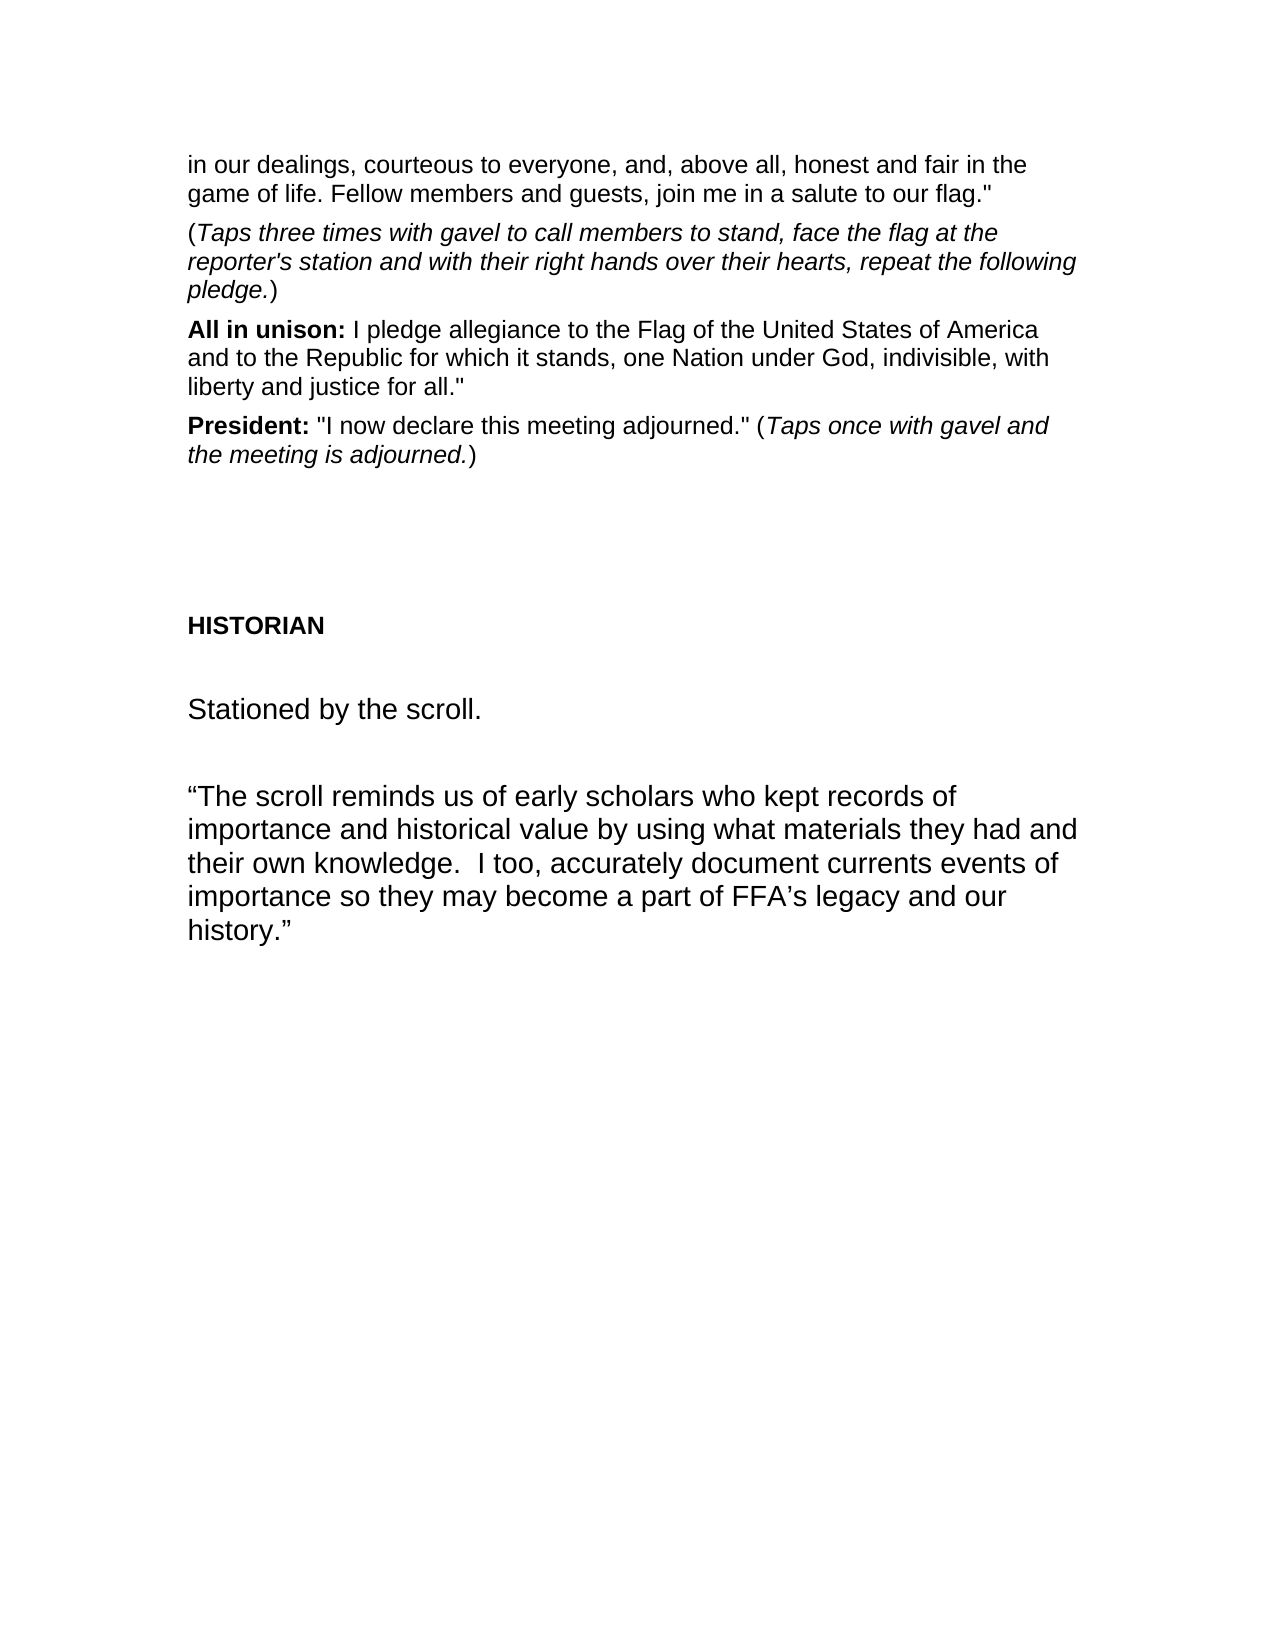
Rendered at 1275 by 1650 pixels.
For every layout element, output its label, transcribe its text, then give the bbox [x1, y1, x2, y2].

text All in unison: I pledge allegiance to the Flag of the United States of America and to the Republic for which it stands, one Nation under God, indivisible, with liberty and justice for all." [187, 314, 1087, 401]
text (Taps three times with gavel to call members to stand, face the flag at the reporter's station and with their right hands over their hearts, repeat the following pledge.) [187, 218, 1087, 304]
text Stationed by the scroll. [187, 692, 1087, 726]
text HISTORIAN [187, 611, 1087, 640]
text President: "I now declare this meeting adjourned." (Taps once with gavel and the meeting is adjourned.) [187, 411, 1087, 469]
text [187, 150, 1087, 207]
text “The scroll reminds us of early scholars who kept records of importance and historical value by using what materials they had and their own knowledge. I too, accurately document currents events of importance so they may become a part of FFA’s legacy and our history.” [187, 779, 1087, 946]
